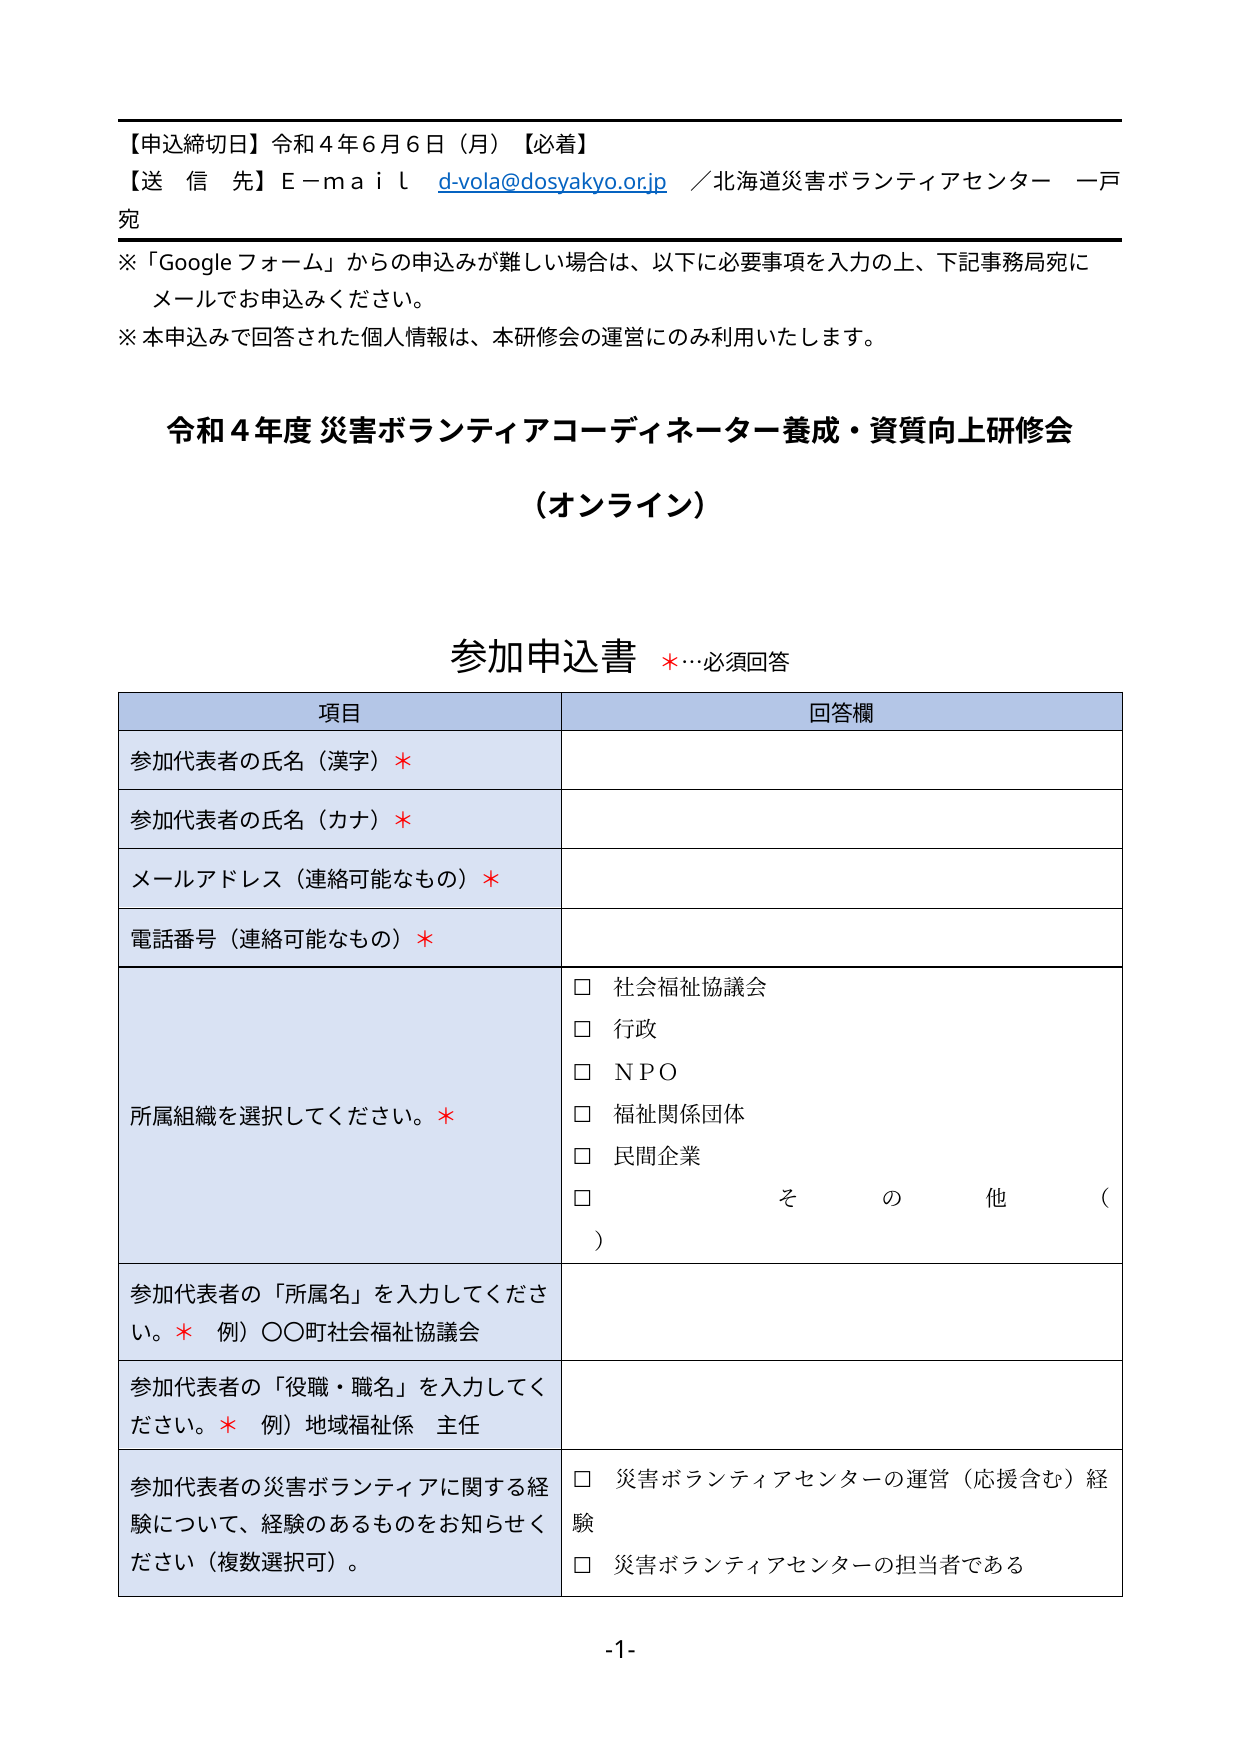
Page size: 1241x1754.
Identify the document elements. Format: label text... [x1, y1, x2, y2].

table_header 項目 [119, 693, 561, 730]
table_cell 所属組織を選択してください。＊ [119, 968, 561, 1263]
table_cell [562, 849, 1122, 907]
text メールでお申込みください。 [140, 279, 1122, 317]
table_cell [562, 790, 1122, 848]
table_cell 電話番号（連絡可能なもの）＊ [119, 909, 561, 966]
table_header 回答欄 [562, 693, 1122, 730]
table_cell [562, 1361, 1122, 1448]
text 令和４年度 災害ボランティアコーディネーター養成・資質向上研修会 [118, 392, 1122, 467]
text ※「Googleフォーム」からの申込みが難しい場合は、以下に必要事項を入力の上、下記事務局宛に [118, 242, 1122, 279]
table_cell 参加代表者の「役職・職名」を入力してください。＊ 例）地域福祉係 主任 [119, 1361, 561, 1448]
text 【送 信 先】Ｅ－ｍａｉｌ d-vola@dosyakyo.or.jp ／北海道災害ボランティアセンター 一戸 宛 [118, 156, 1122, 238]
table_cell メールアドレス（連絡可能なもの）＊ [119, 849, 561, 907]
table_cell [562, 731, 1122, 789]
text ※ 本申込みで回答された個人情報は、本研修会の運営にのみ利用いたします。 [118, 317, 1122, 354]
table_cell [119, 1450, 561, 1596]
table_cell 参加代表者の「所属名」を入力してください。＊ 例）〇〇町社会福祉協議会 [119, 1264, 561, 1360]
text 【申込締切日】令和４年６月６日（月）【必着】 [118, 122, 1122, 156]
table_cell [562, 1450, 1122, 1596]
table_cell 社会福祉協議会 行政 ＮＰＯ 福祉関係団体 民間企業 その他（ ） [562, 968, 1122, 1263]
text 参加申込書 ＊…必須回答 [118, 617, 1122, 692]
table_cell 参加代表者の氏名（漢字）＊ [119, 731, 561, 789]
table_cell 参加代表者の氏名（カナ）＊ [119, 790, 561, 848]
text （オンライン） [118, 467, 1122, 542]
table_cell [562, 1264, 1122, 1360]
table_cell [562, 909, 1122, 966]
